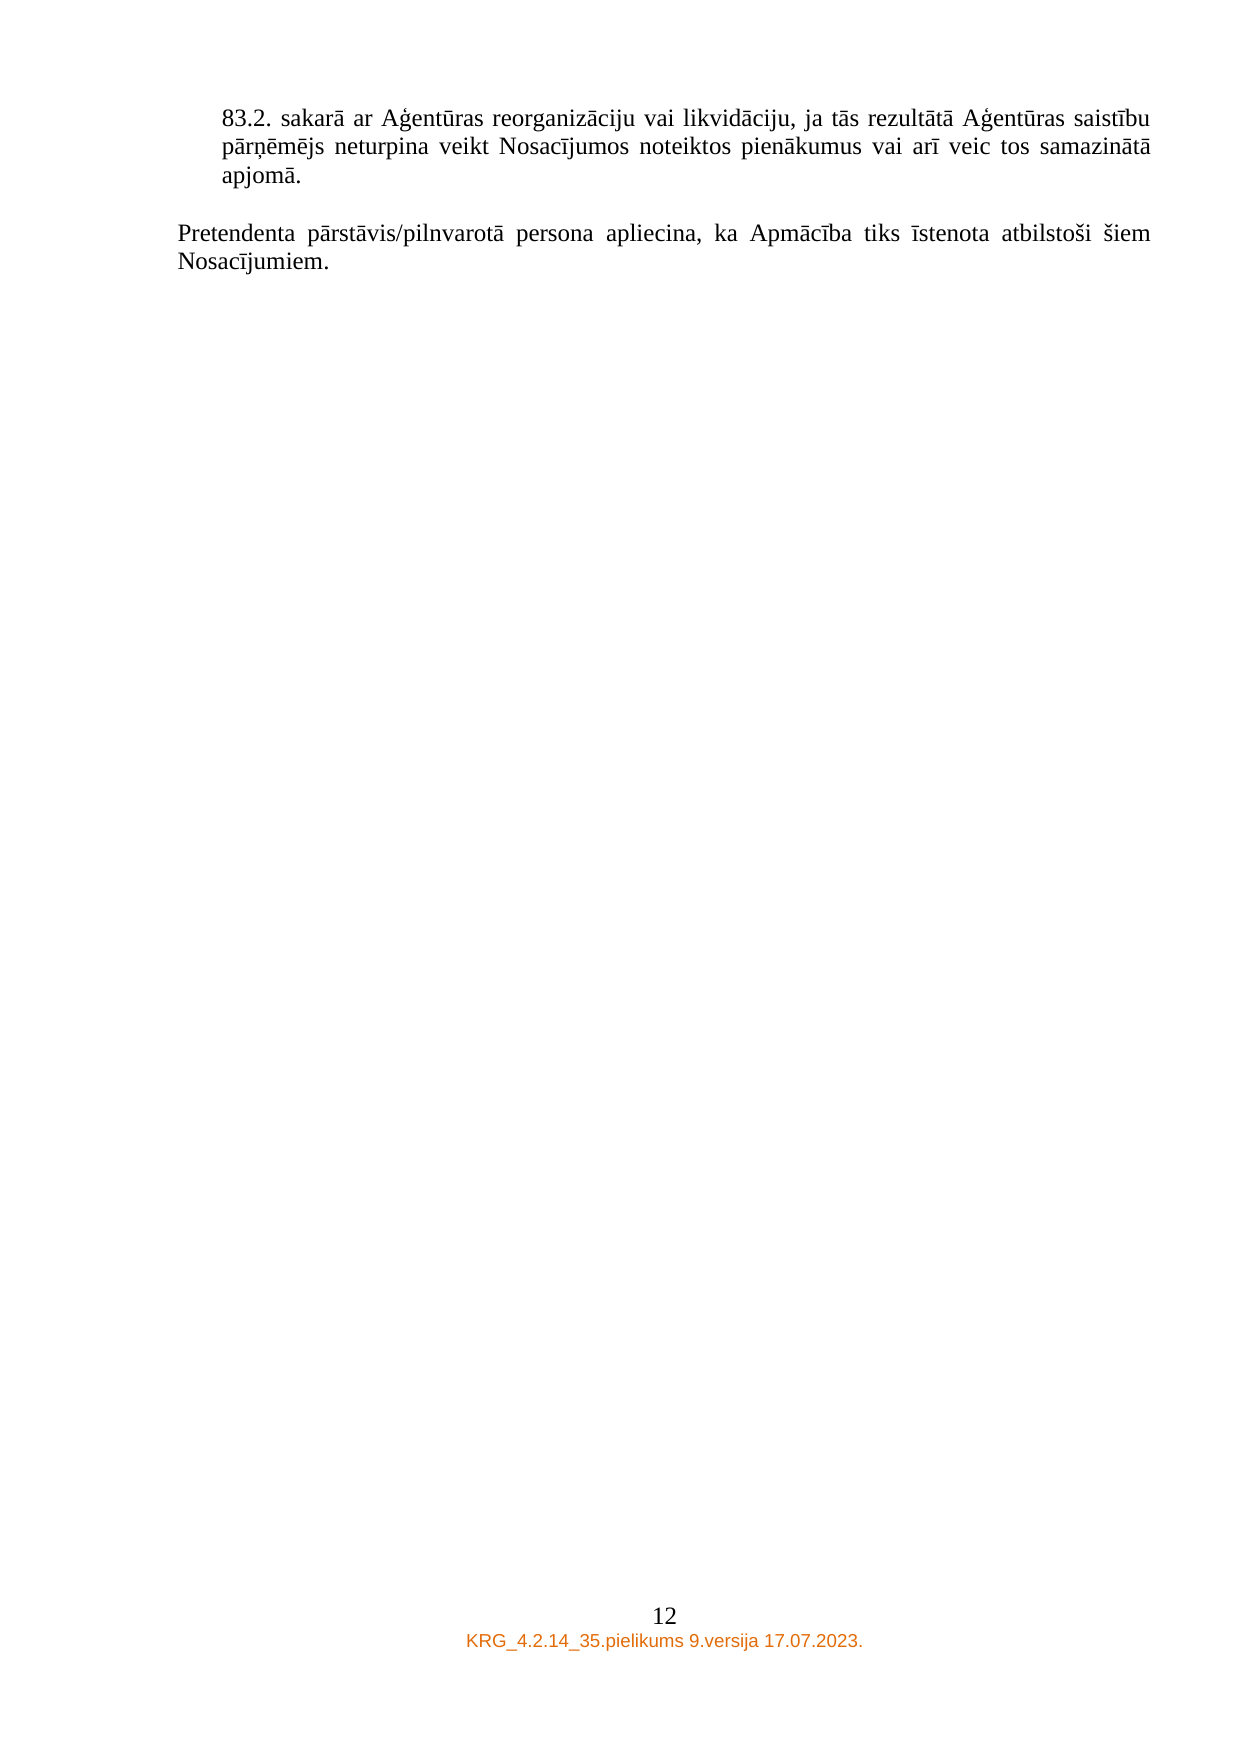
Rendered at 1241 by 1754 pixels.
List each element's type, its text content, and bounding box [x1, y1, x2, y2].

list sakarā ar Aģentūras reorganizāciju vai likvidāciju, ja tās rezultātā Aģentūras saistību pārņēmējs neturpina veikt Nosacījumos noteiktos pienākumus vai arī veic tos samazinātā apjomā. [222, 103, 1152, 189]
text Pretendenta pārstāvis/pilnvarotā persona apliecina, ka Apmācība tiks īstenota atbilstoši šiem Nosacījumiem. [177, 218, 1152, 275]
